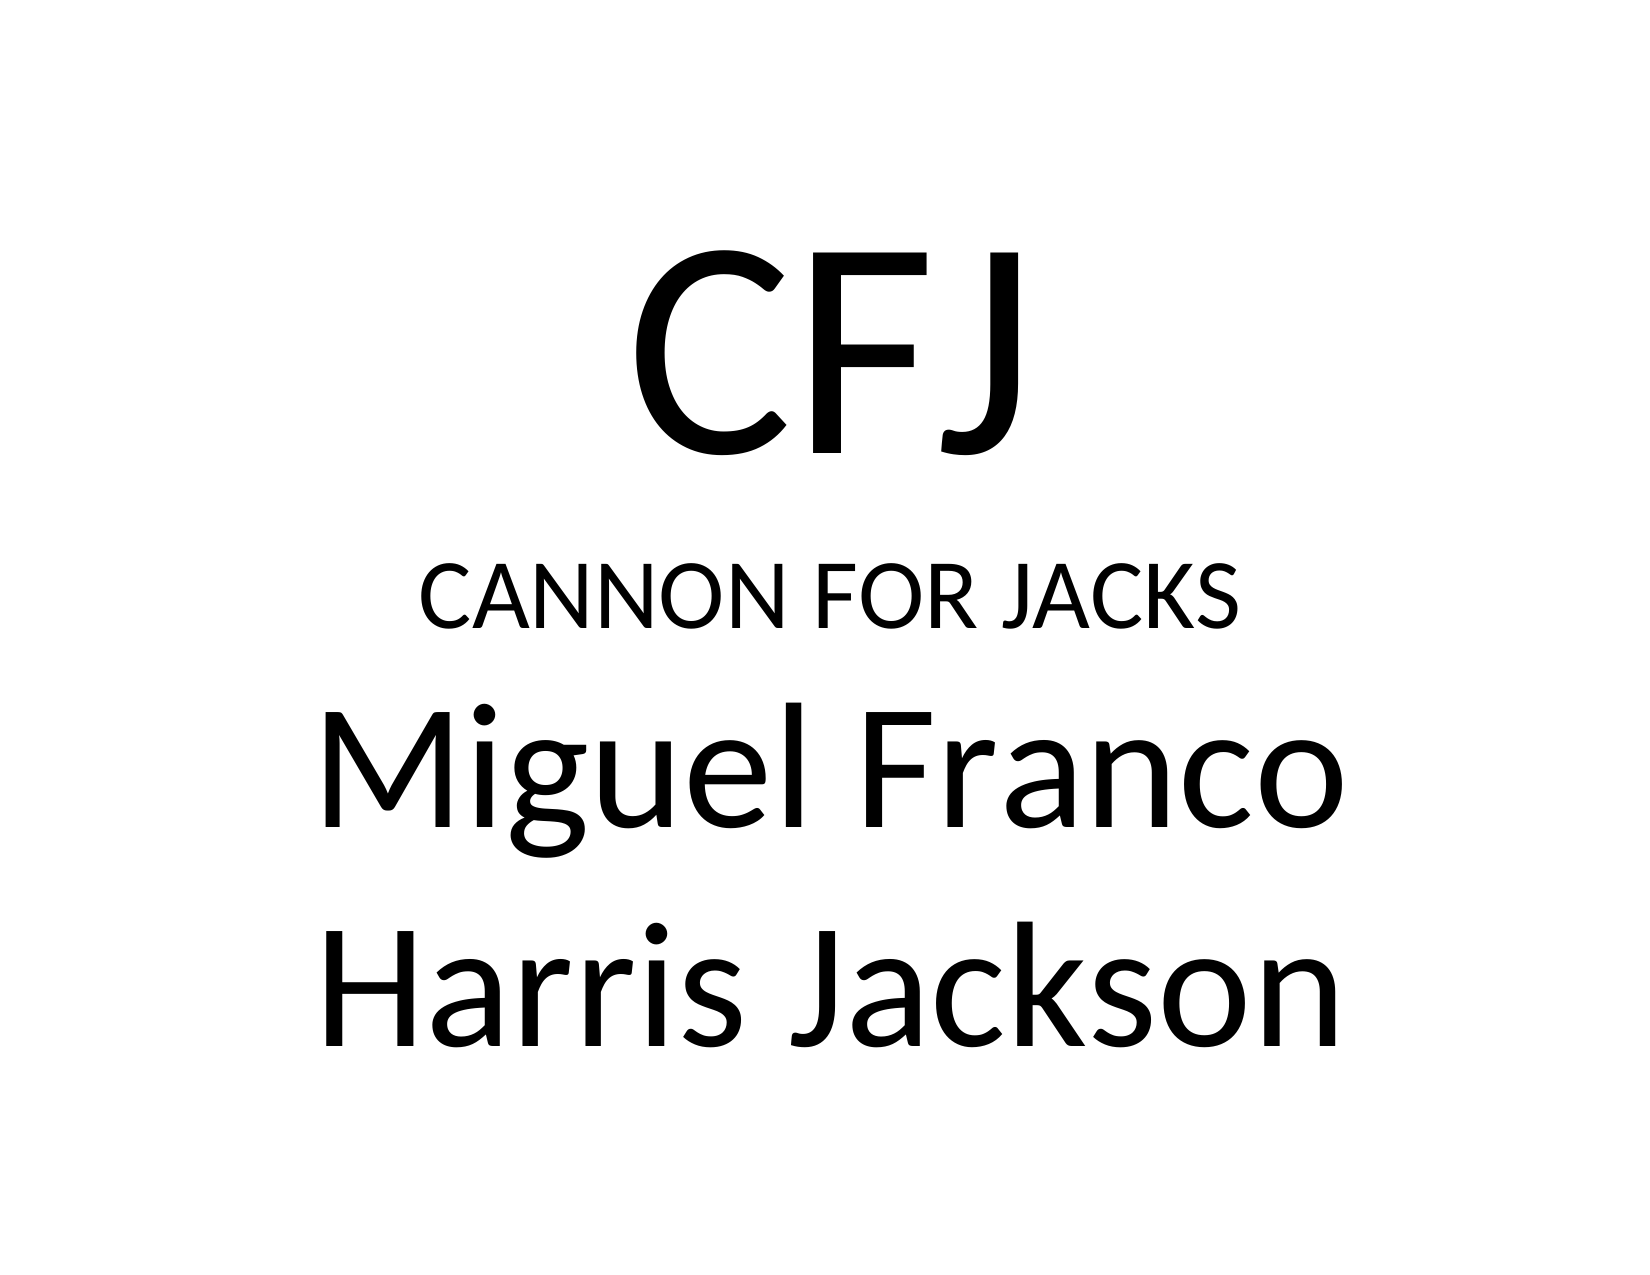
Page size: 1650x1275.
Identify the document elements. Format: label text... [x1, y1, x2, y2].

text Miguel Franco [161, 653, 1500, 872]
text Harris Jackson [161, 872, 1500, 1091]
text CANNON FOR JACKS [161, 531, 1500, 653]
text CFJ [161, 150, 1500, 531]
